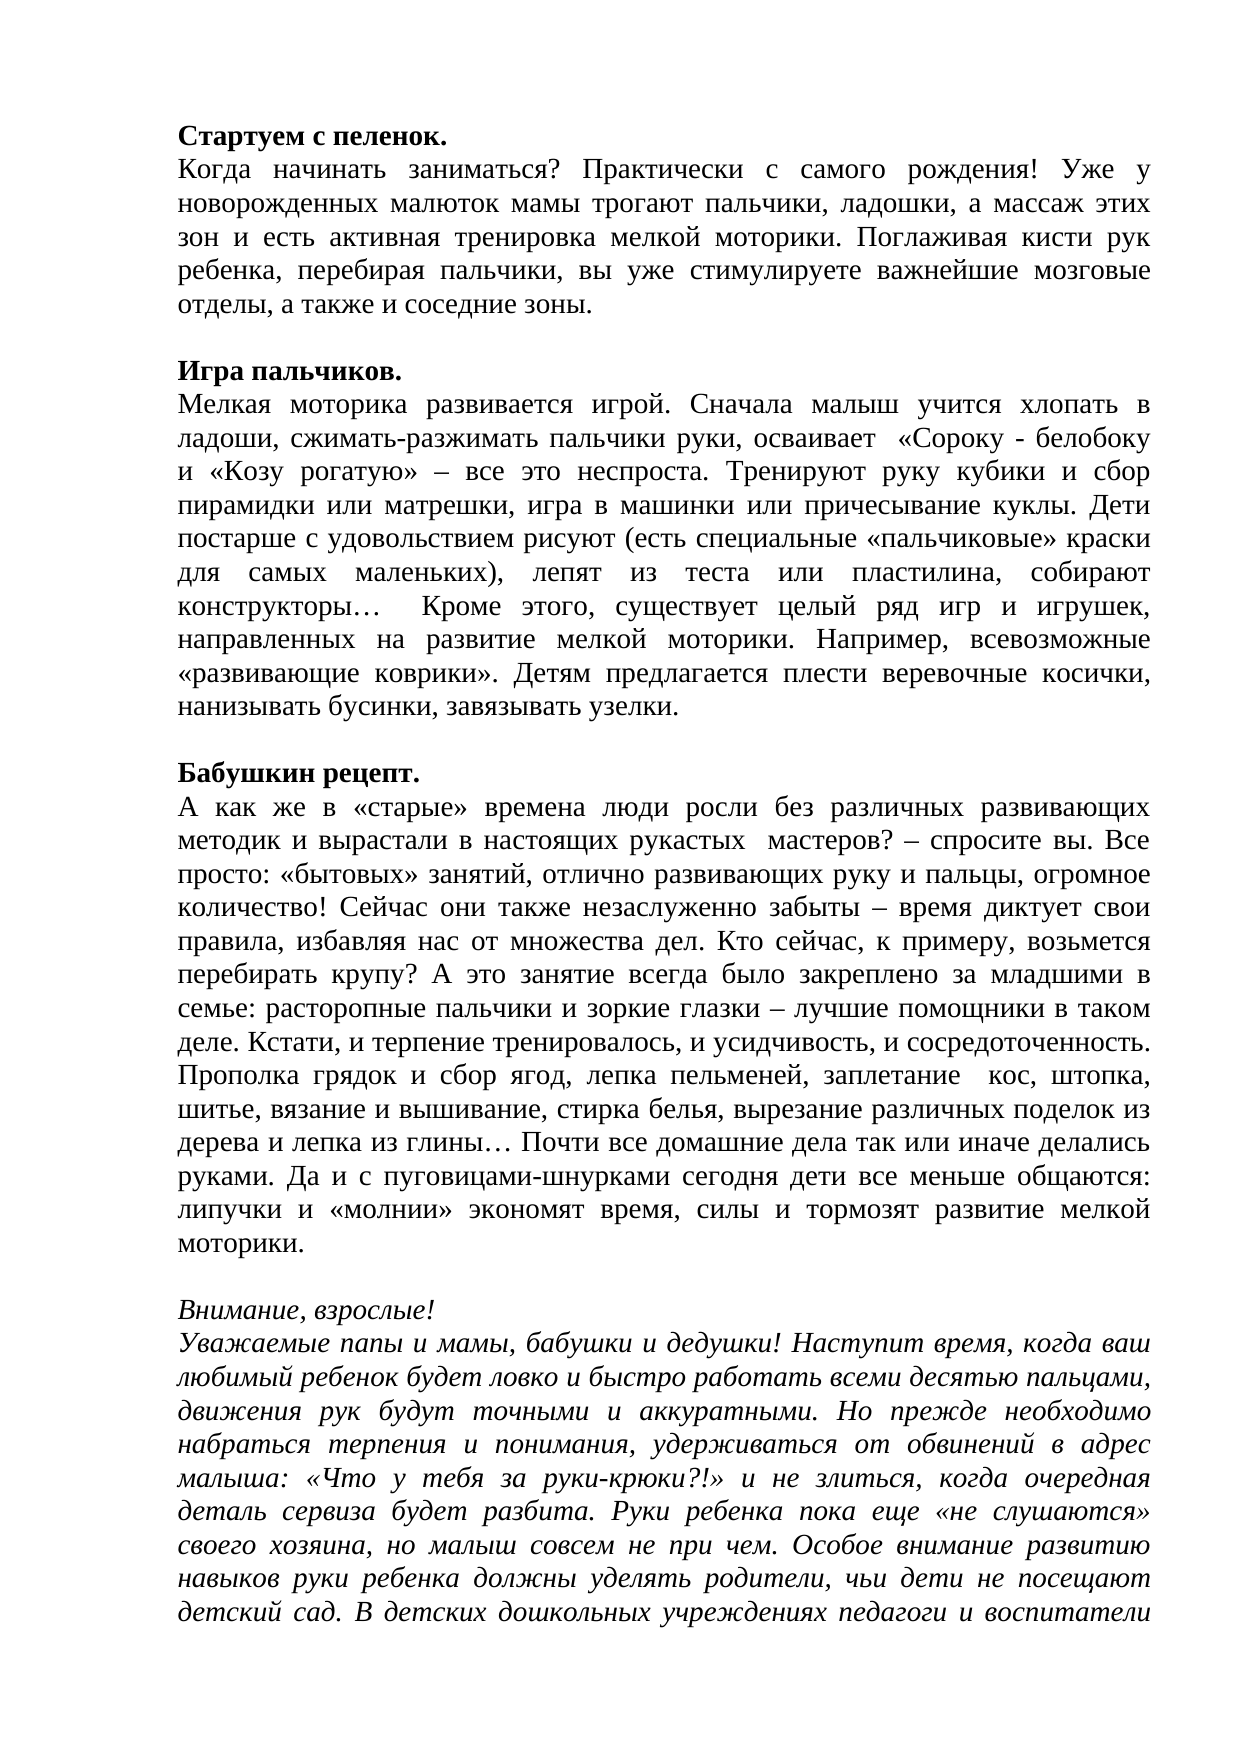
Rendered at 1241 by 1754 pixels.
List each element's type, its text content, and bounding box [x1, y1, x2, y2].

text Стартуем с пеленок. [177, 118, 1152, 152]
text Когда начинать заниматься? Практически с самого рождения! Уже у новорожденных малюток мамы трогают пальчики, ладошки, а массаж этих зон и есть активная тренировка мелкой моторики. Поглаживая кисти рук ребенка, перебирая пальчики, вы уже стимулируете важнейшие мозговые отделы, а также и соседние зоны. [177, 152, 1152, 319]
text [177, 1326, 1152, 1627]
text Внимание, взрослые! [177, 1292, 1152, 1326]
text А как же в «старые» времена люди росли без различных развивающих методик и вырастали в настоящих рукастых мастеров? – спросите вы. Все просто: «бытовых» занятий, отлично развивающих руку и пальцы, огромное количество! Сейчас они также незаслуженно забыты – время диктует свои правила, избавляя нас от множества дел. Кто сейчас, к примеру, возьмется перебирать крупу? А это занятие всегда было закреплено за младшими в семье: расторопные пальчики и зоркие глазки – лучшие помощники в таком деле. Кстати, и терпение тренировалось, и усидчивость, и сосредоточенность. Прополка грядок и сбор ягод, лепка пельменей, заплетание кос, штопка, шитье, вязание и вышивание, стирка белья, вырезание различных поделок из дерева и лепка из глины… Почти все домашние дела так или иначе делались руками. Да и с пуговицами-шнурками сегодня дети все меньше общаются: липучки и «молнии» экономят время, силы и тормозят развитие мелкой моторики. [177, 789, 1152, 1258]
text Игра пальчиков. [177, 353, 1152, 386]
text Мелкая моторика развивается игрой. Сначала малыш учится хлопать в ладоши, сжимать-разжимать пальчики руки, осваивает «Сороку - белобоку и «Козу рогатую» – все это неспроста. Тренируют руку кубики и сбор пирамидки или матрешки, игра в машинки или причесывание куклы. Дети постарше с удовольствием рисуют (есть специальные «пальчиковые» краски для самых маленьких), лепят из теста или пластилина, собирают конструкторы… Кроме этого, существует целый ряд игр и игрушек, направленных на развитие мелкой моторики. Например, всевозможные «развивающие коврики». Детям предлагается плести веревочные косички, нанизывать бусинки, завязывать узелки. [177, 386, 1152, 722]
text Бабушкин рецепт. [177, 755, 1152, 789]
